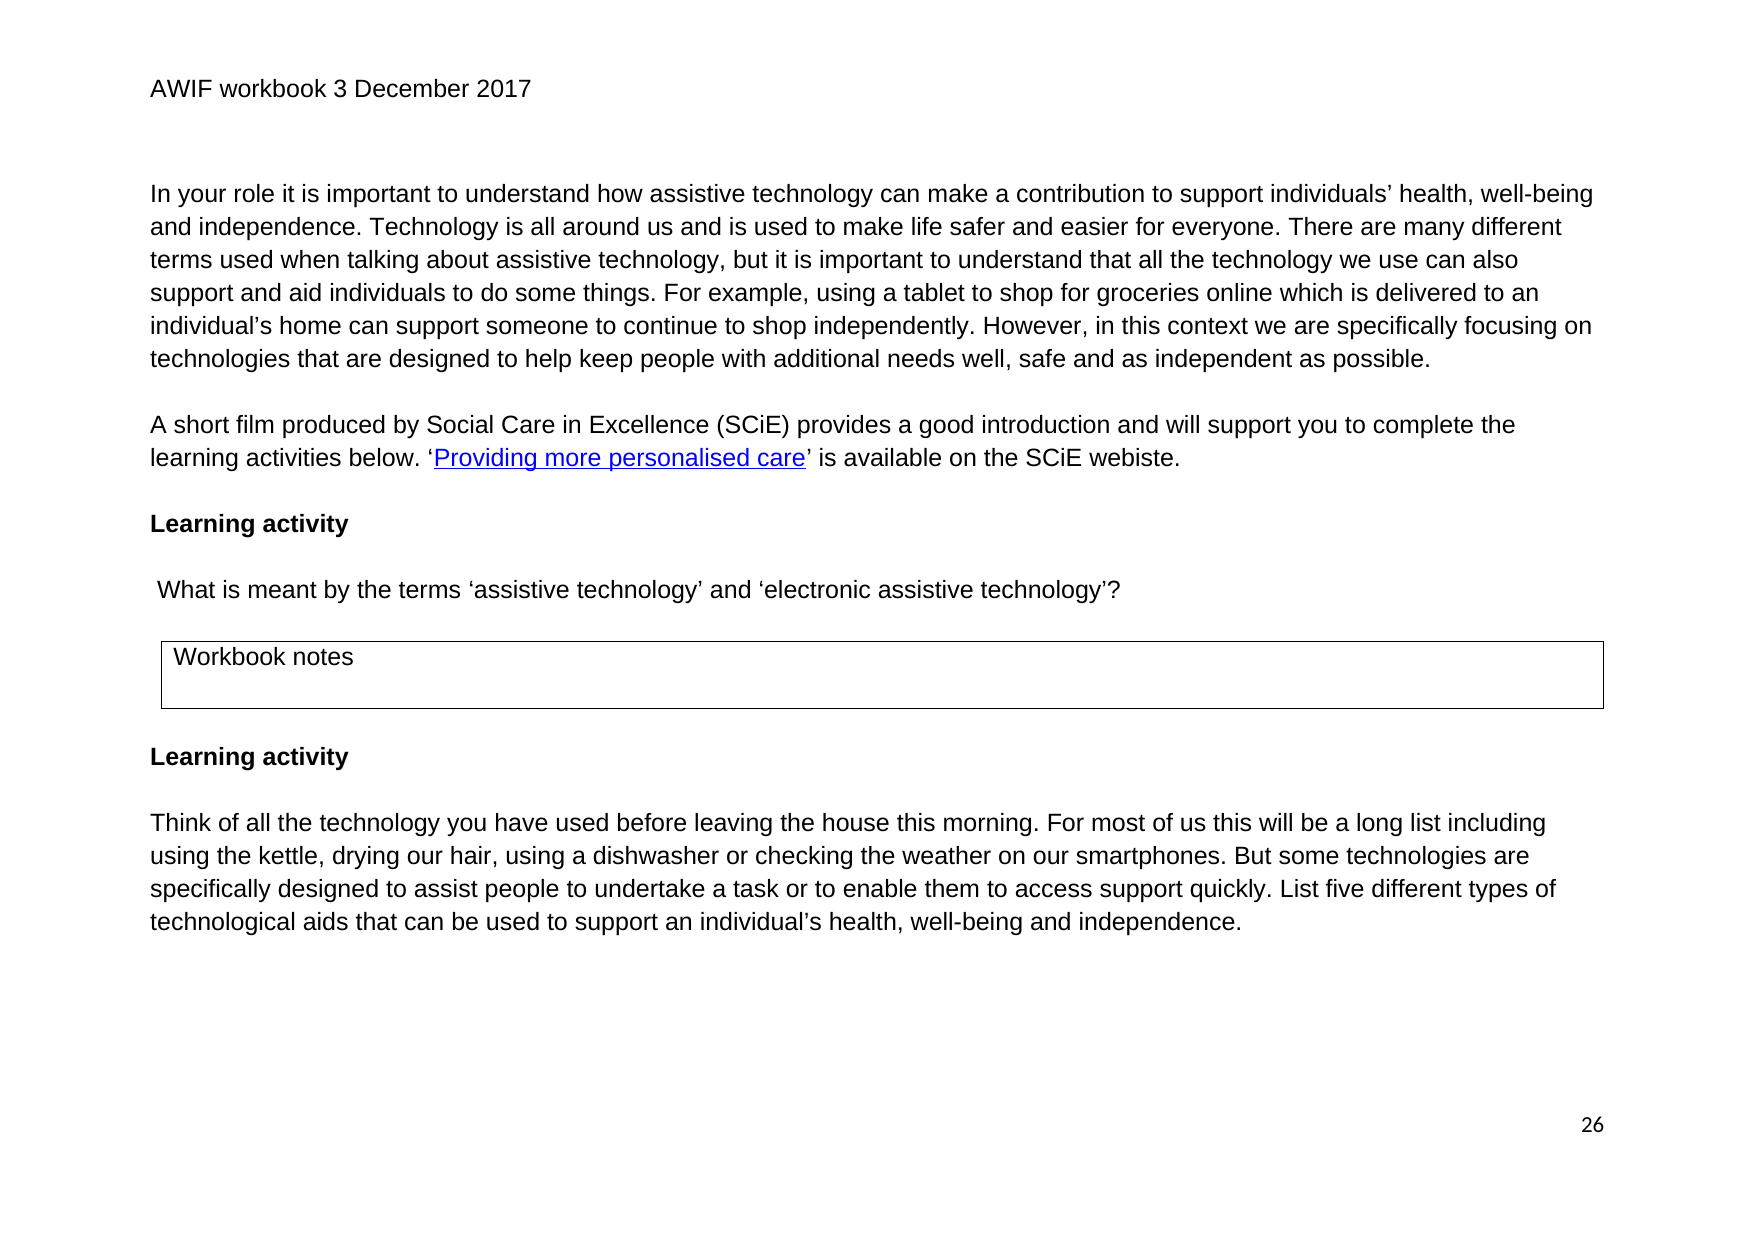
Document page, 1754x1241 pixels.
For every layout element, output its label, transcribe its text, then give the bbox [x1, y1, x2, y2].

text In your role it is important to understand how assistive technology can make a contribution to support individuals’ health, well-being and independence. Technology is all around us and is used to make life safer and easier for everyone. There are many different terms used when talking about assistive technology, but it is important to understand that all the technology we use can also support and aid individuals to do some things. For example, using a tablet to shop for groceries online which is delivered to an individual’s home can support someone to continue to shop independently. However, in this context we are specifically focusing on technologies that are designed to help keep people with additional needs well, safe and as independent as possible. [150, 179, 1604, 373]
text Learning activity [150, 742, 1604, 771]
text A short film produced by Social Care in Excellence (SCiE) provides a good introduction and will support you to complete the learning activities below. ‘Providing more personalised care’ is available on the SCiE webiste. [150, 410, 1604, 472]
text Think of all the technology you have used before leaving the house this morning. For most of us this will be a long list including using the kettle, drying our hair, using a dishwasher or checking the weather on our smartphones. But some technologies are specifically designed to assist people to undertake a task or to enable them to access support quickly. List five different types of technological aids that can be used to support an individual’s health, well-being and independence. [150, 808, 1604, 936]
table_header Workbook notes [162, 642, 1603, 708]
text What is meant by the terms ‘assistive technology’ and ‘electronic assistive technology’? [150, 575, 1604, 604]
text Learning activity [150, 509, 1604, 538]
